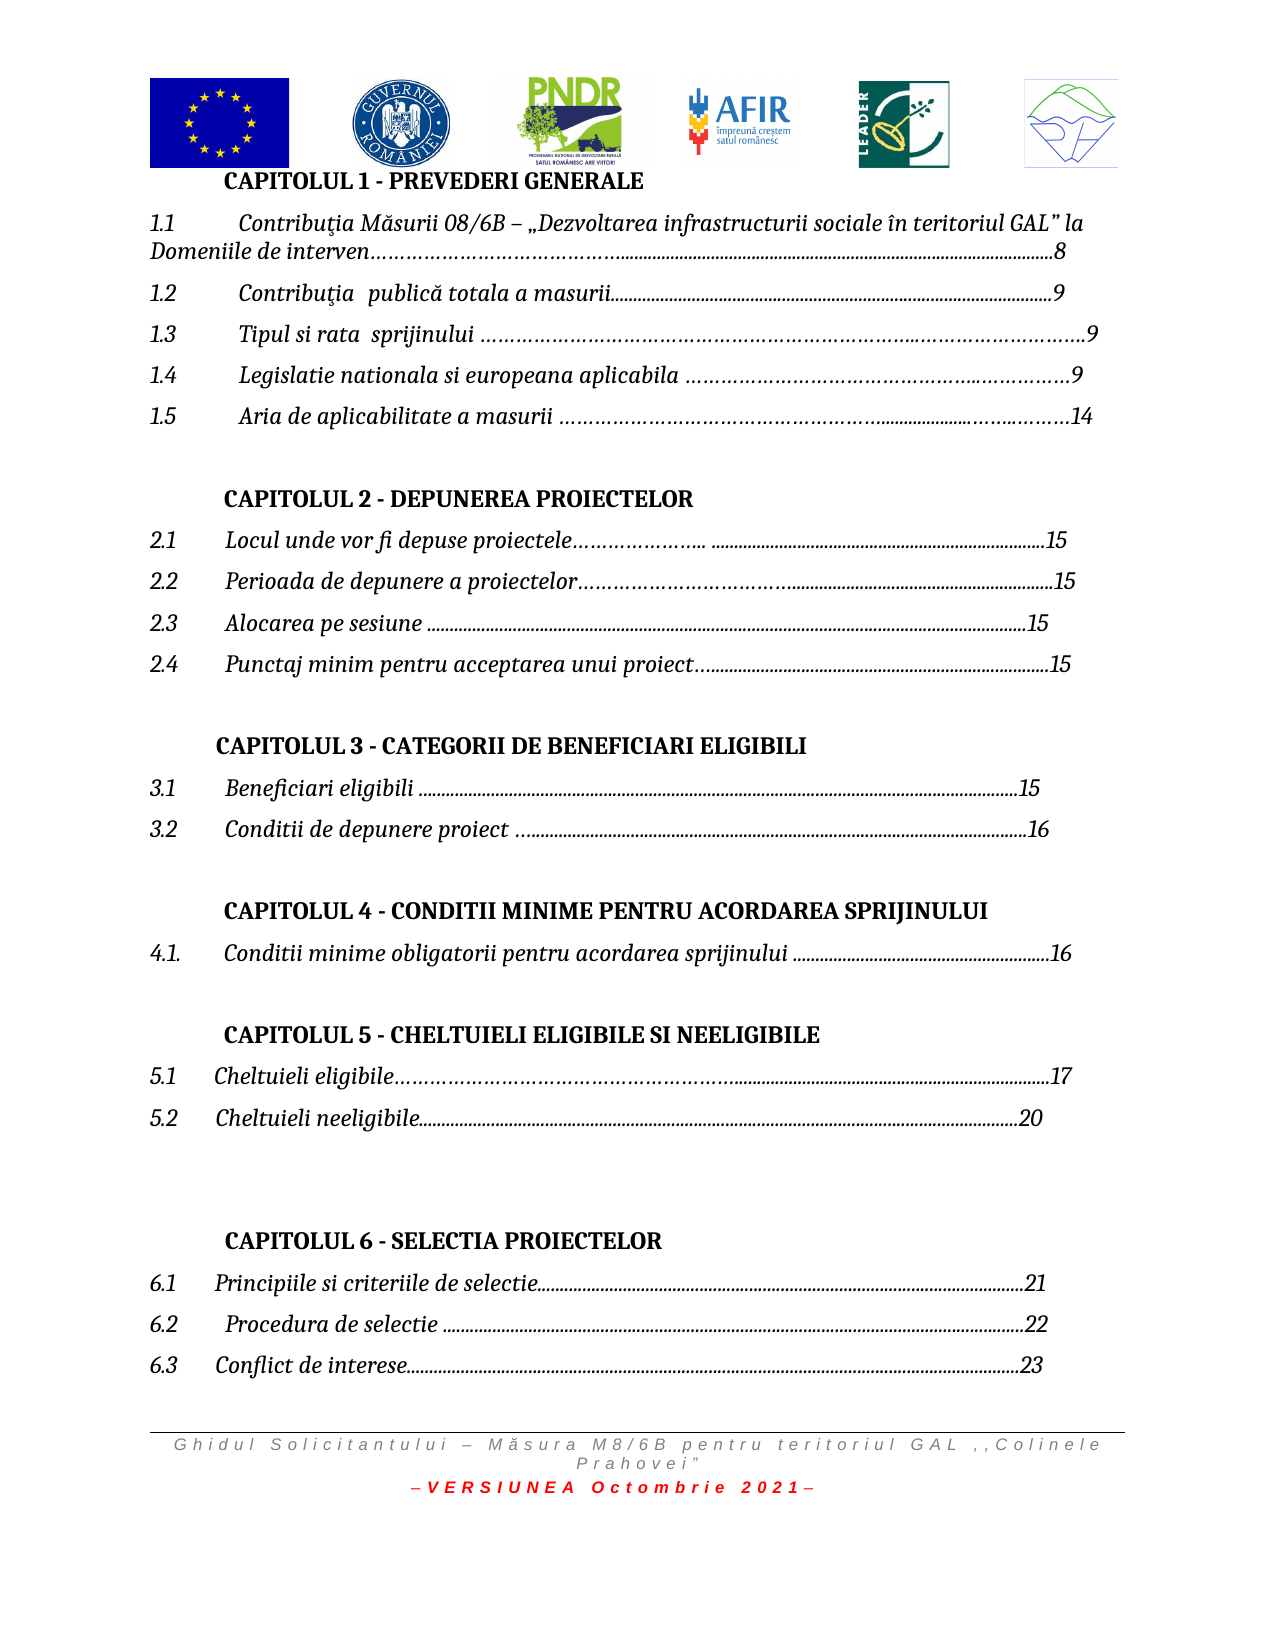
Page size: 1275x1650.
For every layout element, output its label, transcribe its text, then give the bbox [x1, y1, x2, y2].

list Alocarea pe sesiune .....................................................................................................................................15 [150, 608, 1125, 637]
text 6.3 Conflict de interese........................................................................................................................................23 [150, 1351, 1125, 1380]
list Contribuţia Măsurii 08/6B – „Dezvoltarea infrastructurii sociale în teritoriul GAL” la Domeniile de interven……………………………………................................................................................................8 [150, 208, 1125, 266]
list Perioada de depunere a proiectelor………………………………..........................................................15 [150, 567, 1125, 596]
list Conditii de depunere proiect …..............................................................................................................16 [150, 815, 1125, 843]
text 5.2 Cheltuieli neeligibile.....................................................................................................................................20 [150, 1103, 1125, 1132]
list Contribuţia publică totala a masurii..................................................................................................9 [150, 278, 1125, 307]
picture [351, 78, 451, 168]
text CAPITOLUL 6 - SELECTIA PROIECTELOR [150, 1227, 1125, 1256]
list Aria de aplicabilitate a masurii ………………………………………………....................……..………14 [150, 402, 1125, 431]
text CAPITOLUL 5 - CHELTUIELI ELIGIBILE SI NEELIGIBILE [150, 1021, 1125, 1050]
text CAPITOLUL 4 - CONDITII MINIME PENTRU ACORDAREA SPRIJINULUI [150, 897, 1125, 926]
list Procedura de selectie .................................................................................................................................22 [150, 1310, 1125, 1338]
text CAPITOLUL 2 - DEPUNEREA PROIECTELOR [150, 485, 1125, 513]
list Punctaj minim pentru acceptarea unui proiect…...........................................................................15 [150, 650, 1125, 678]
picture [493, 75, 652, 168]
text 5.1 Cheltuieli eligibile…………………………………………………......................................................................17 [150, 1062, 1125, 1091]
list Beneficiari eligibili .....................................................................................................................................15 [150, 773, 1125, 802]
text CAPITOLUL 3 - CATEGORII DE BENEFICIARI ELIGIBILI [150, 732, 1125, 761]
text CAPITOLUL 1 - PREVEDERI GENERALE [150, 167, 1125, 196]
text 6.1 Principiile si criteriile de selectie............................................................................................................21 [150, 1268, 1125, 1297]
list Conditii minime obligatorii pentru acordarea sprijinului .........................................................16 [150, 938, 1125, 967]
picture [1024, 79, 1119, 168]
picture [676, 75, 803, 168]
list Tipul si rata sprijinului ………………………………………………………………..……………………….9 [150, 320, 1125, 348]
list Locul unde vor fi depuse proiectele………………….. ..........................................................................15 [150, 526, 1125, 555]
list Legislatie nationala si europeana aplicabila …………………………………………..……………9 [150, 361, 1125, 390]
